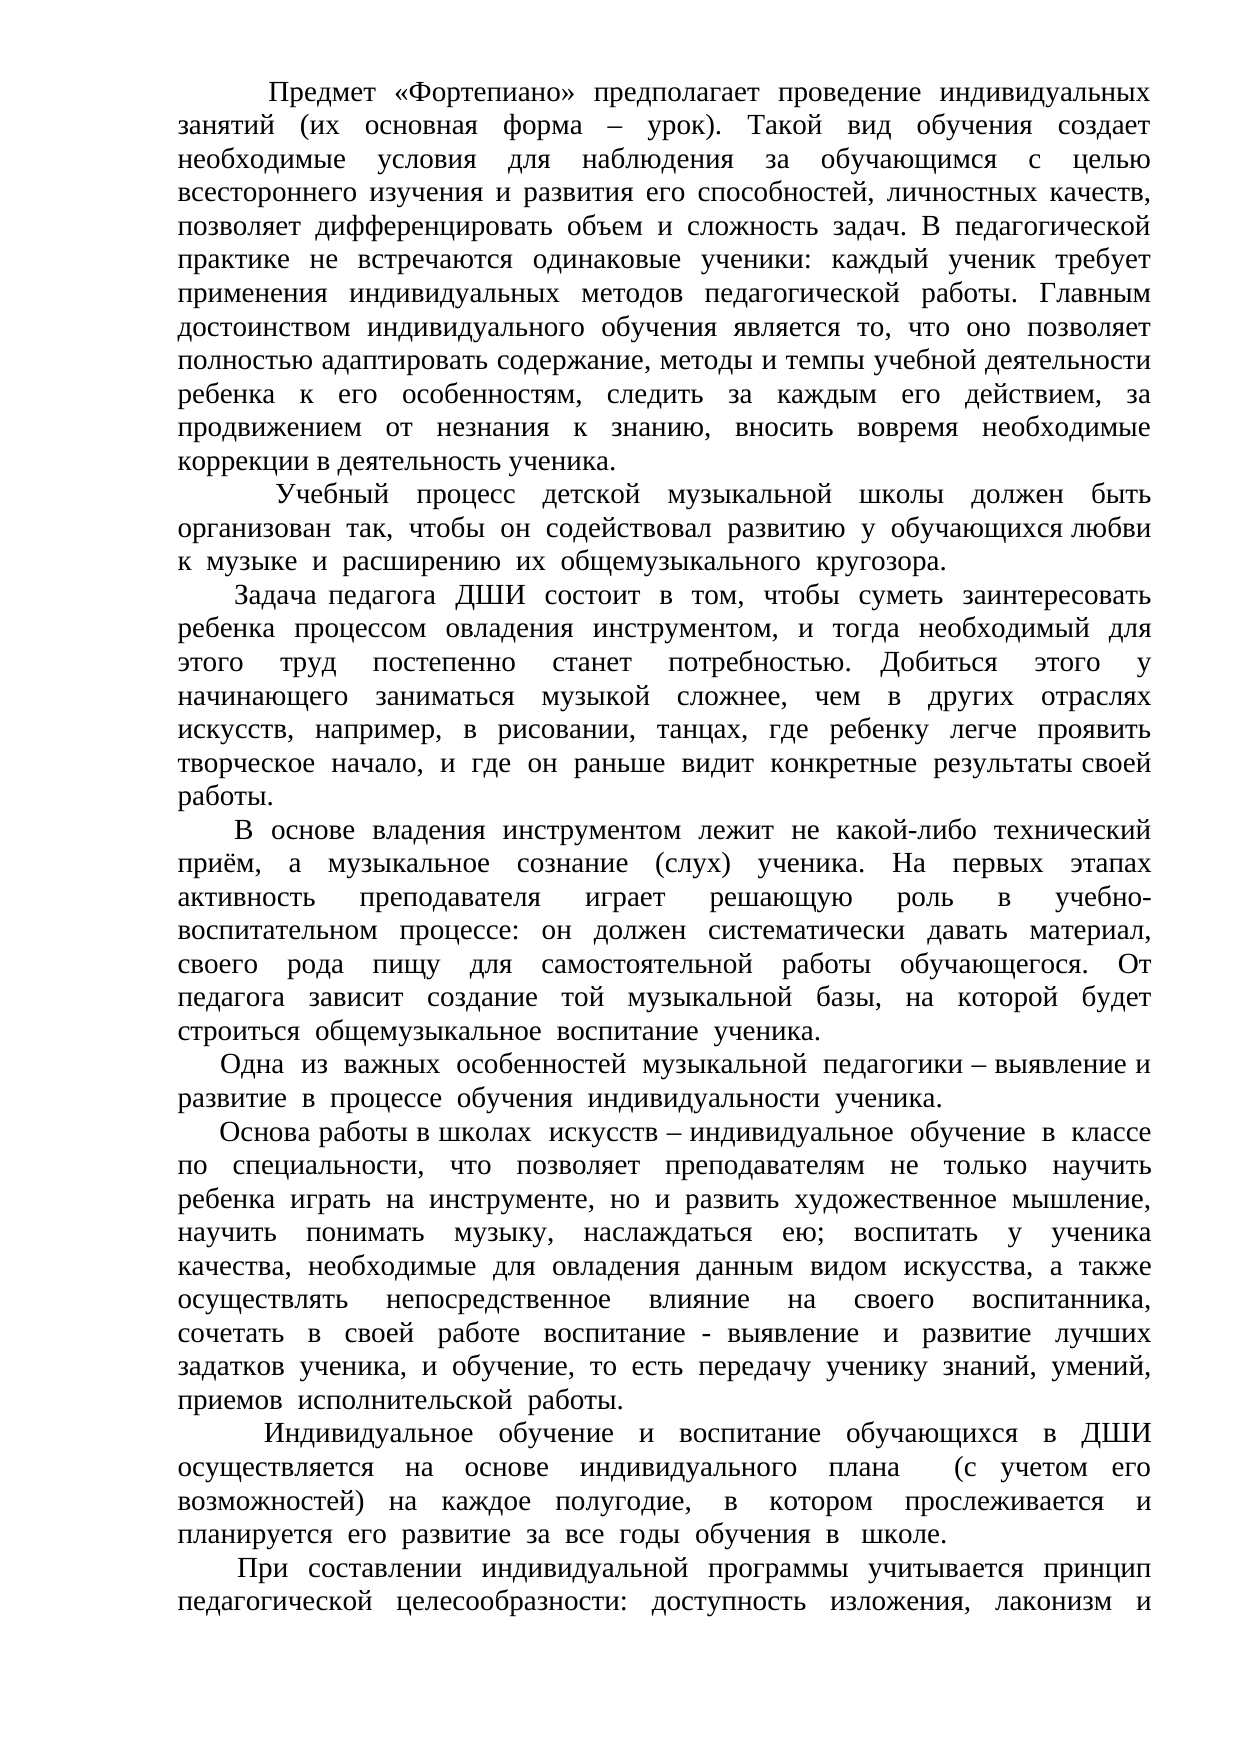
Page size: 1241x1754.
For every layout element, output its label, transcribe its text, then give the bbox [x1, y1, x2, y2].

text Учебный процесс детской музыкальной школы должен быть организован так, чтобы он содействовал развитию у обучающихся любви к музыке и расширению их общемузыкального кругозора. [177, 476, 1152, 577]
text Индивидуальное обучение и воспитание обучающихся в ДШИ осуществляется на основе индивидуального плана (с учетом его возможностей) на каждое полугодие, в котором прослеживается и планируется его развитие за все годы обучения в школе. [177, 1416, 1152, 1550]
text Задача педагога ДШИ состоит в том, чтобы суметь заинтересовать ребенка процессом овладения инструментом, и тогда необходимый для этого труд постепенно станет потребностью. Добиться этого у начинающего заниматься музыкой сложнее, чем в других отраслях искусств, например, в рисовании, танцах, где ребенку легче проявить творческое начало, и где он раньше видит конкретные результаты своей работы. [177, 577, 1152, 812]
text Основа работы в школах искусств – индивидуальное обучение в классе по специальности, что позволяет преподавателям не только научить ребенка играть на инструменте, но и развить художественное мышление, научить понимать музыку, наслаждаться ею; воспитать у ученика качества, необходимые для овладения данным видом искусства, а также осуществлять непосредственное влияние на своего воспитанника, сочетать в своей работе воспитание - выявление и развитие лучших задатков ученика, и обучение, то есть передачу ученику знаний, умений, приемов исполнительской работы. [177, 1114, 1152, 1416]
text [177, 1550, 1152, 1617]
text В основе владения инструментом лежит не какой-либо технический приём, а музыкальное сознание (слух) ученика. На первых этапах активность преподавателя играет решающую роль в учебно-воспитательном процессе: он должен систематически давать материал, своего рода пищу для самостоятельной работы обучающегося. От педагога зависит создание той музыкальной базы, на которой будет строиться общемузыкальное воспитание ученика. [177, 812, 1152, 1047]
text Предмет «Фортепиано» предполагает проведение индивидуальных занятий (их основная форма – урок). Такой вид обучения создает необходимые условия для наблюдения за обучающимся с целью всестороннего изучения и развития его способностей, личностных качеств, позволяет дифференцировать объем и сложность задач. В педагогической практике не встречаются одинаковые ученики: каждый ученик требует применения индивидуальных методов педагогической работы. Главным достоинством индивидуального обучения является то, что оно позволяет полностью адаптировать содержание, методы и темпы учебной деятельности ребенка к его особенностям, следить за каждым его действием, за продвижением от незнания к знанию, вносить вовремя необходимые коррекции в деятельность ученика. [177, 74, 1152, 476]
text Одна из важных особенностей музыкальной педагогики – выявление и развитие в процессе обучения индивидуальности ученика. [177, 1047, 1152, 1114]
